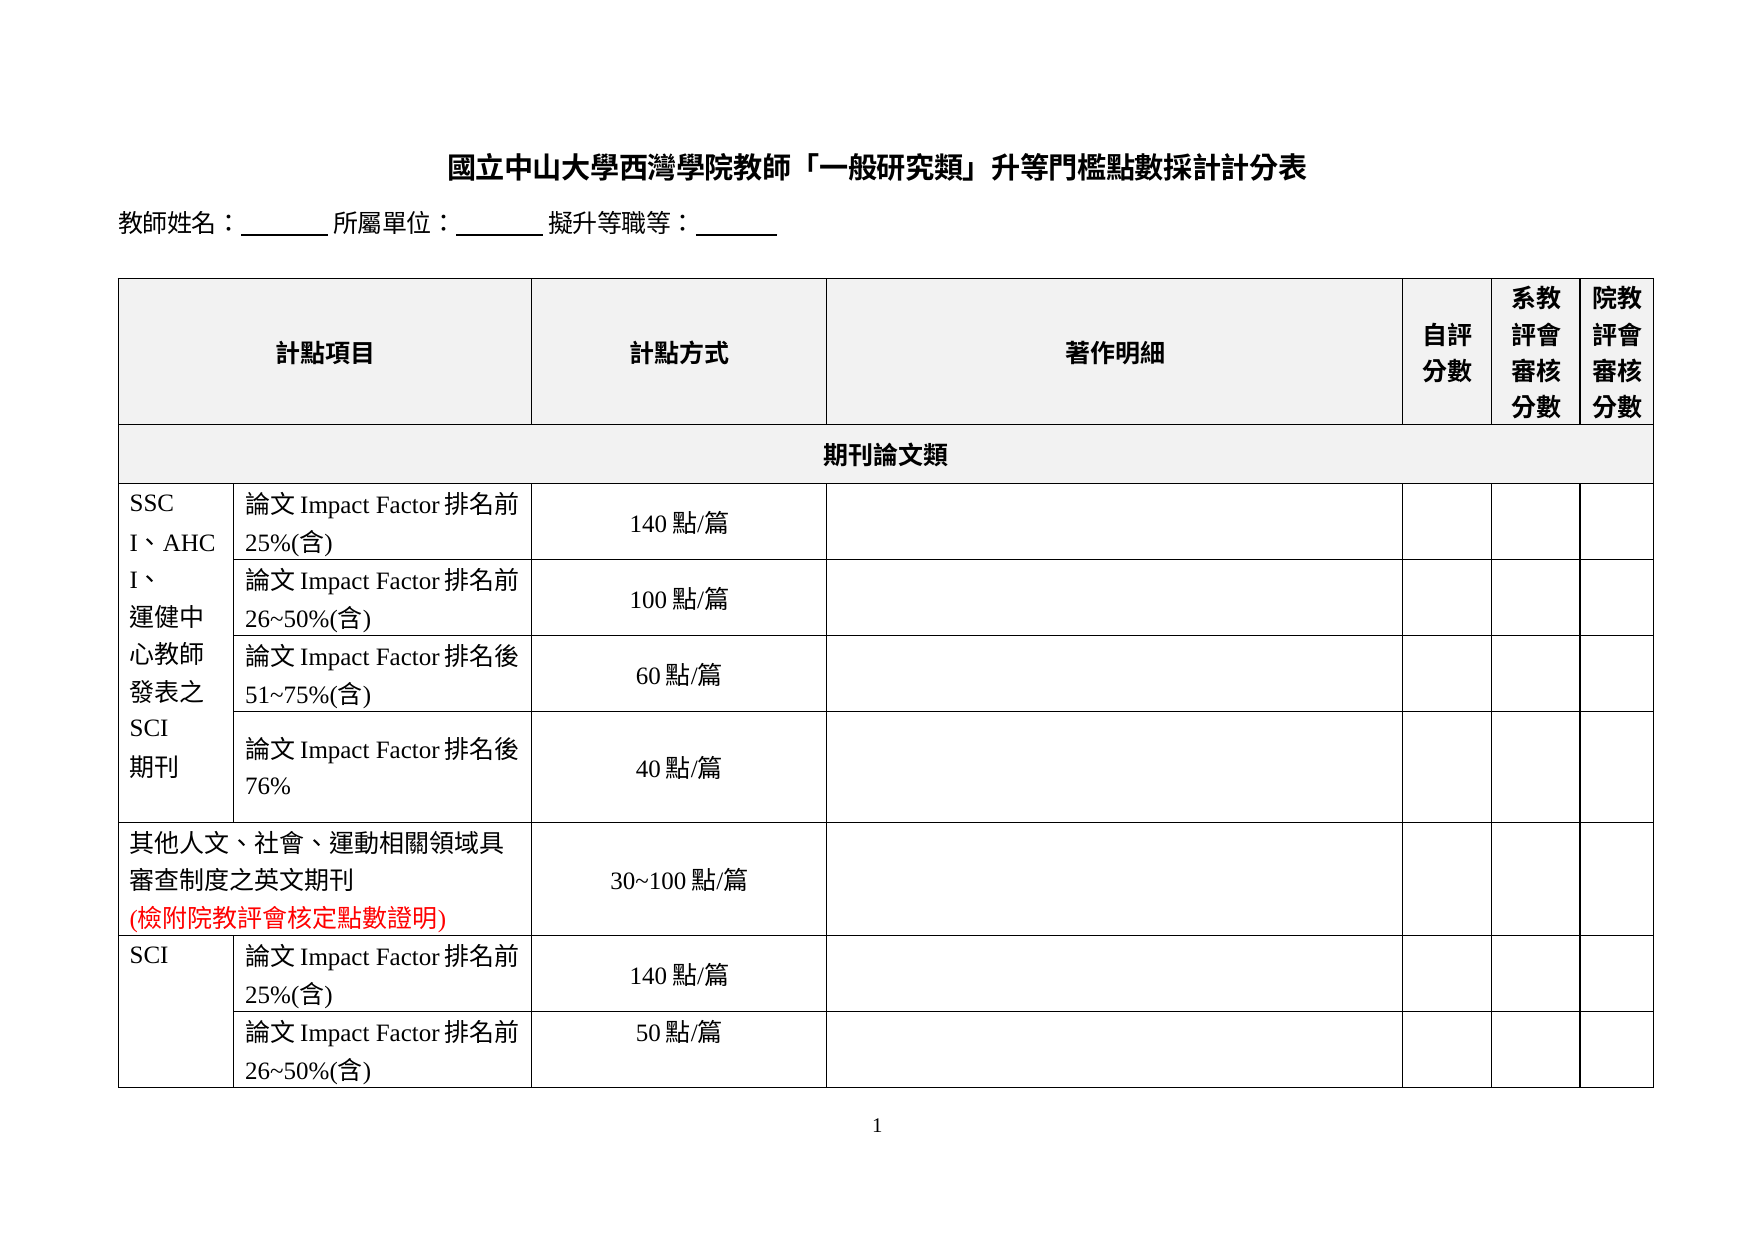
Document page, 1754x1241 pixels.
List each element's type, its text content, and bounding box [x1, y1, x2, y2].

table_cell [1492, 636, 1579, 711]
table_cell [1492, 1012, 1579, 1087]
table_header 計點項目 [119, 279, 531, 424]
table_cell SCI [119, 936, 233, 1087]
table_cell [1581, 936, 1653, 1011]
table_cell [827, 712, 1402, 822]
table_cell 30~100點/篇 [532, 823, 826, 935]
table_cell [1492, 936, 1579, 1011]
table_cell [827, 560, 1402, 635]
table_cell [1492, 712, 1579, 822]
table_header 計點方式 [532, 279, 826, 424]
table_header 系教評會審核分數 [1492, 279, 1579, 424]
table_cell 其他人文、社會、運動相關領域具審查制度之英文期刊 (檢附院教評會核定點數證明) [119, 823, 531, 935]
table_cell [827, 636, 1402, 711]
table_cell [827, 823, 1402, 935]
table_cell [1403, 1012, 1491, 1087]
table_header 院教評會審核分數 [1581, 279, 1653, 424]
table_cell 論文Impact Factor排名前26~50%(含) [234, 560, 531, 635]
table_cell [1403, 823, 1491, 935]
table_cell 60點/篇 [532, 636, 826, 711]
table_cell 期刊論文類 [119, 425, 1653, 483]
table_cell [827, 936, 1402, 1011]
table_cell [1403, 712, 1491, 822]
table_cell 論文Impact Factor排名前25%(含) [234, 484, 531, 559]
table_cell 論文Impact Factor排名前25%(含) [234, 936, 531, 1011]
table_header 自評分數 [1403, 279, 1491, 424]
table_cell [1403, 636, 1491, 711]
table_cell 40點/篇 [532, 712, 826, 822]
table_cell [1581, 712, 1653, 822]
table_cell [1492, 484, 1579, 559]
table_cell 140點/篇 [532, 936, 826, 1011]
table_cell 140點/篇 [532, 484, 826, 559]
table_cell [827, 484, 1402, 559]
table_cell [827, 1012, 1402, 1087]
text 教師姓名： 所屬單位： 擬升等職等： [118, 203, 1636, 240]
table_cell [1581, 1012, 1653, 1087]
table_cell [1492, 823, 1579, 935]
table_cell 100點/篇 [532, 560, 826, 635]
table_cell [1581, 484, 1653, 559]
table_cell 論文Impact Factor排名後76% [234, 712, 531, 822]
table_cell 論文Impact Factor排名後51~75%(含) [234, 636, 531, 711]
table_cell [1581, 636, 1653, 711]
table_cell 論文Impact Factor排名前26~50%(含) [234, 1012, 531, 1087]
table_cell [1581, 823, 1653, 935]
table_cell 50點/篇 [532, 1012, 826, 1087]
table_header 著作明細 [827, 279, 1402, 424]
text 國立中山大學西灣學院教師「一般研究類」升等門檻點數採計計分表 [118, 128, 1636, 203]
table_cell [1492, 560, 1579, 635]
table_cell [1403, 484, 1491, 559]
table_cell [1403, 560, 1491, 635]
table_cell [1403, 936, 1491, 1011]
table_cell [1581, 560, 1653, 635]
table_cell SSCI、AHCI、 運健中心教師發表之SCI 期刊 [119, 484, 233, 822]
